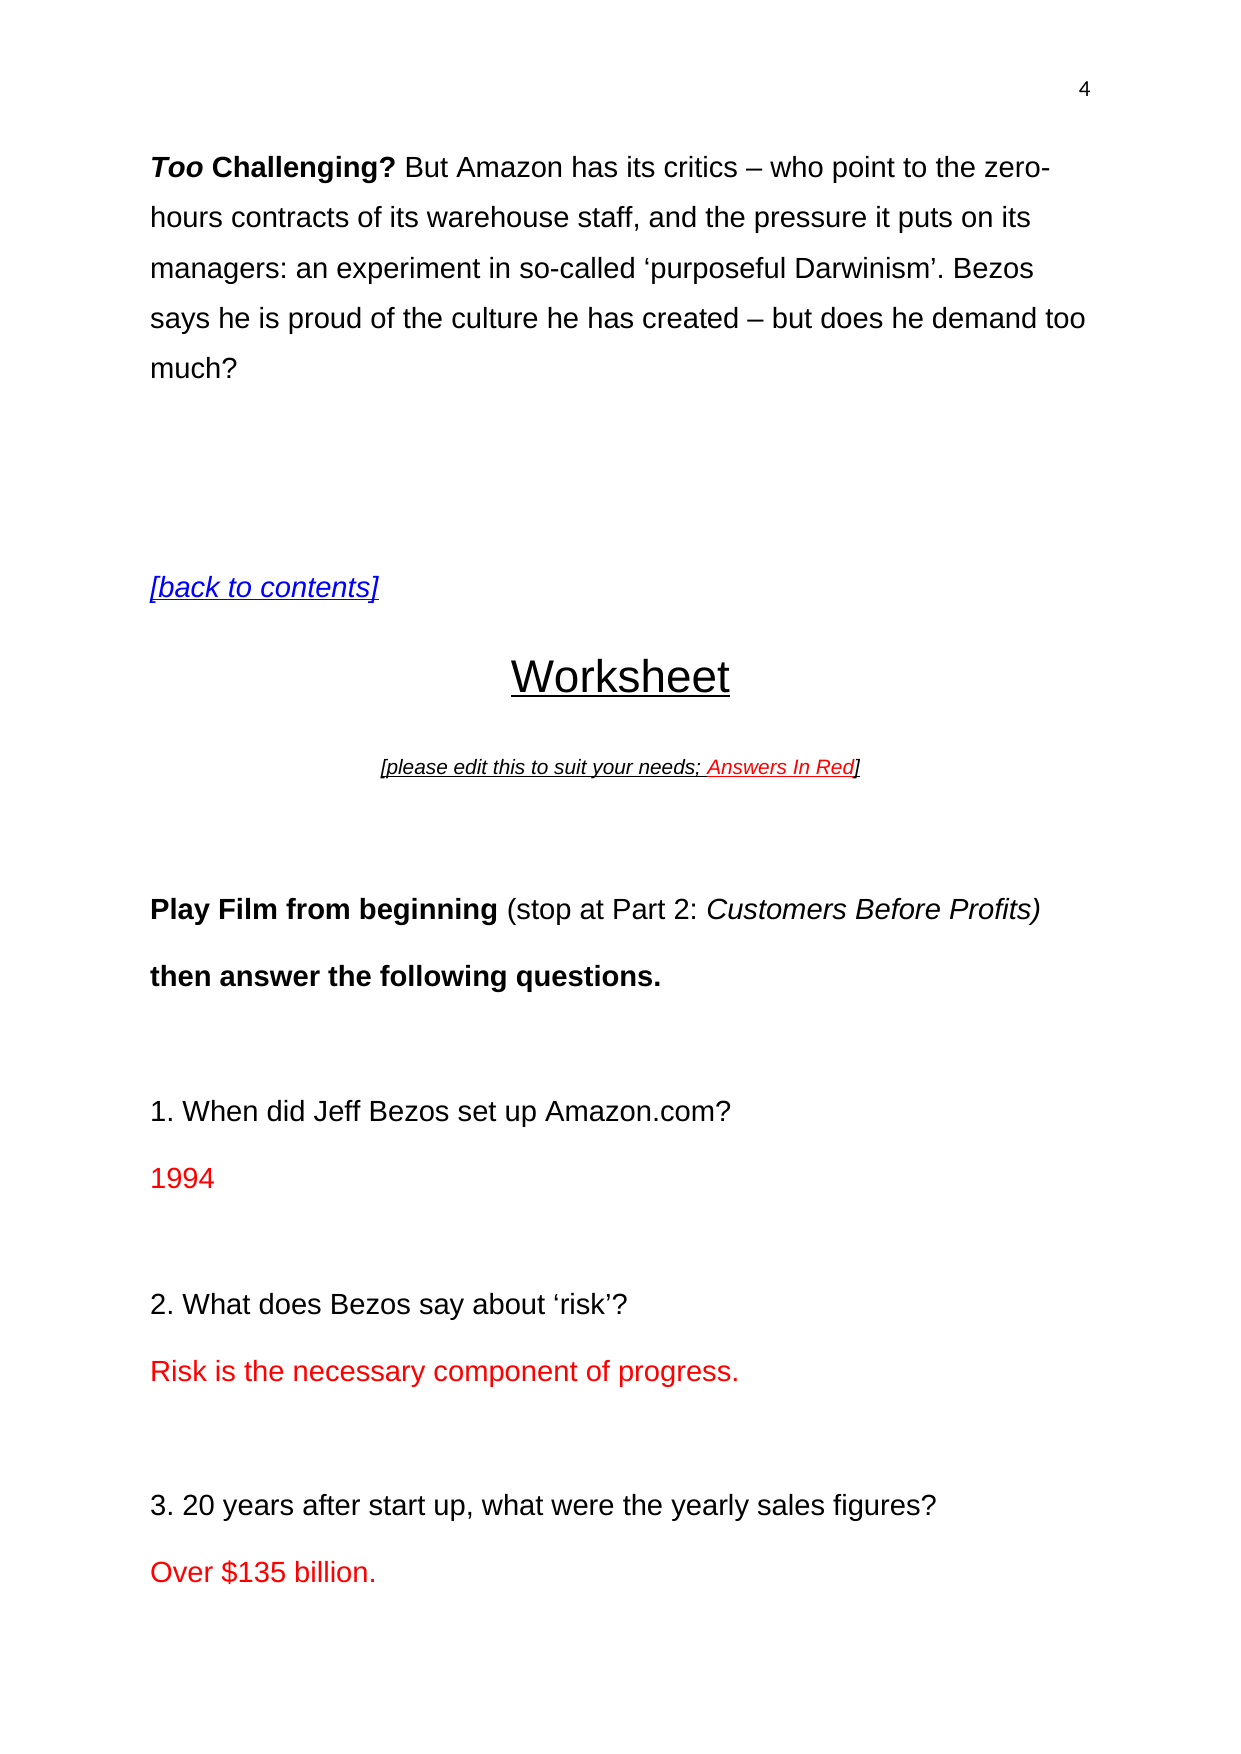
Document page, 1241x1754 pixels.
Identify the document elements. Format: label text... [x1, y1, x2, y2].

text Over $135 billion. [150, 1555, 1090, 1589]
text 2. What does Bezos say about ‘risk’? [150, 1287, 1090, 1321]
text 3. 20 years after start up, what were the yearly sales figures? [150, 1488, 1090, 1522]
text 1994 [150, 1161, 1090, 1194]
text [back to contents] [150, 569, 1090, 603]
text 1. When did Jeff Bezos set up Amazon.com? [150, 1093, 1090, 1127]
text Play Film from beginning (stop at Part 2: Customers Before Profits) then answer the following questions. [150, 892, 1090, 993]
text Too Challenging? But Amazon has its critics – who point to the zero-hours contracts of its warehouse staff, and the pressure it puts on its managers: an experiment in so-called ‘purposeful Darwinism’. Bezos says he is proud of the culture he has created – but does he demand too much? [150, 150, 1090, 385]
text [please edit this to suit your needs; Answers In Red] [150, 754, 1090, 778]
text Risk is the necessary component of progress. [150, 1354, 1090, 1388]
text Worksheet [150, 649, 1090, 702]
